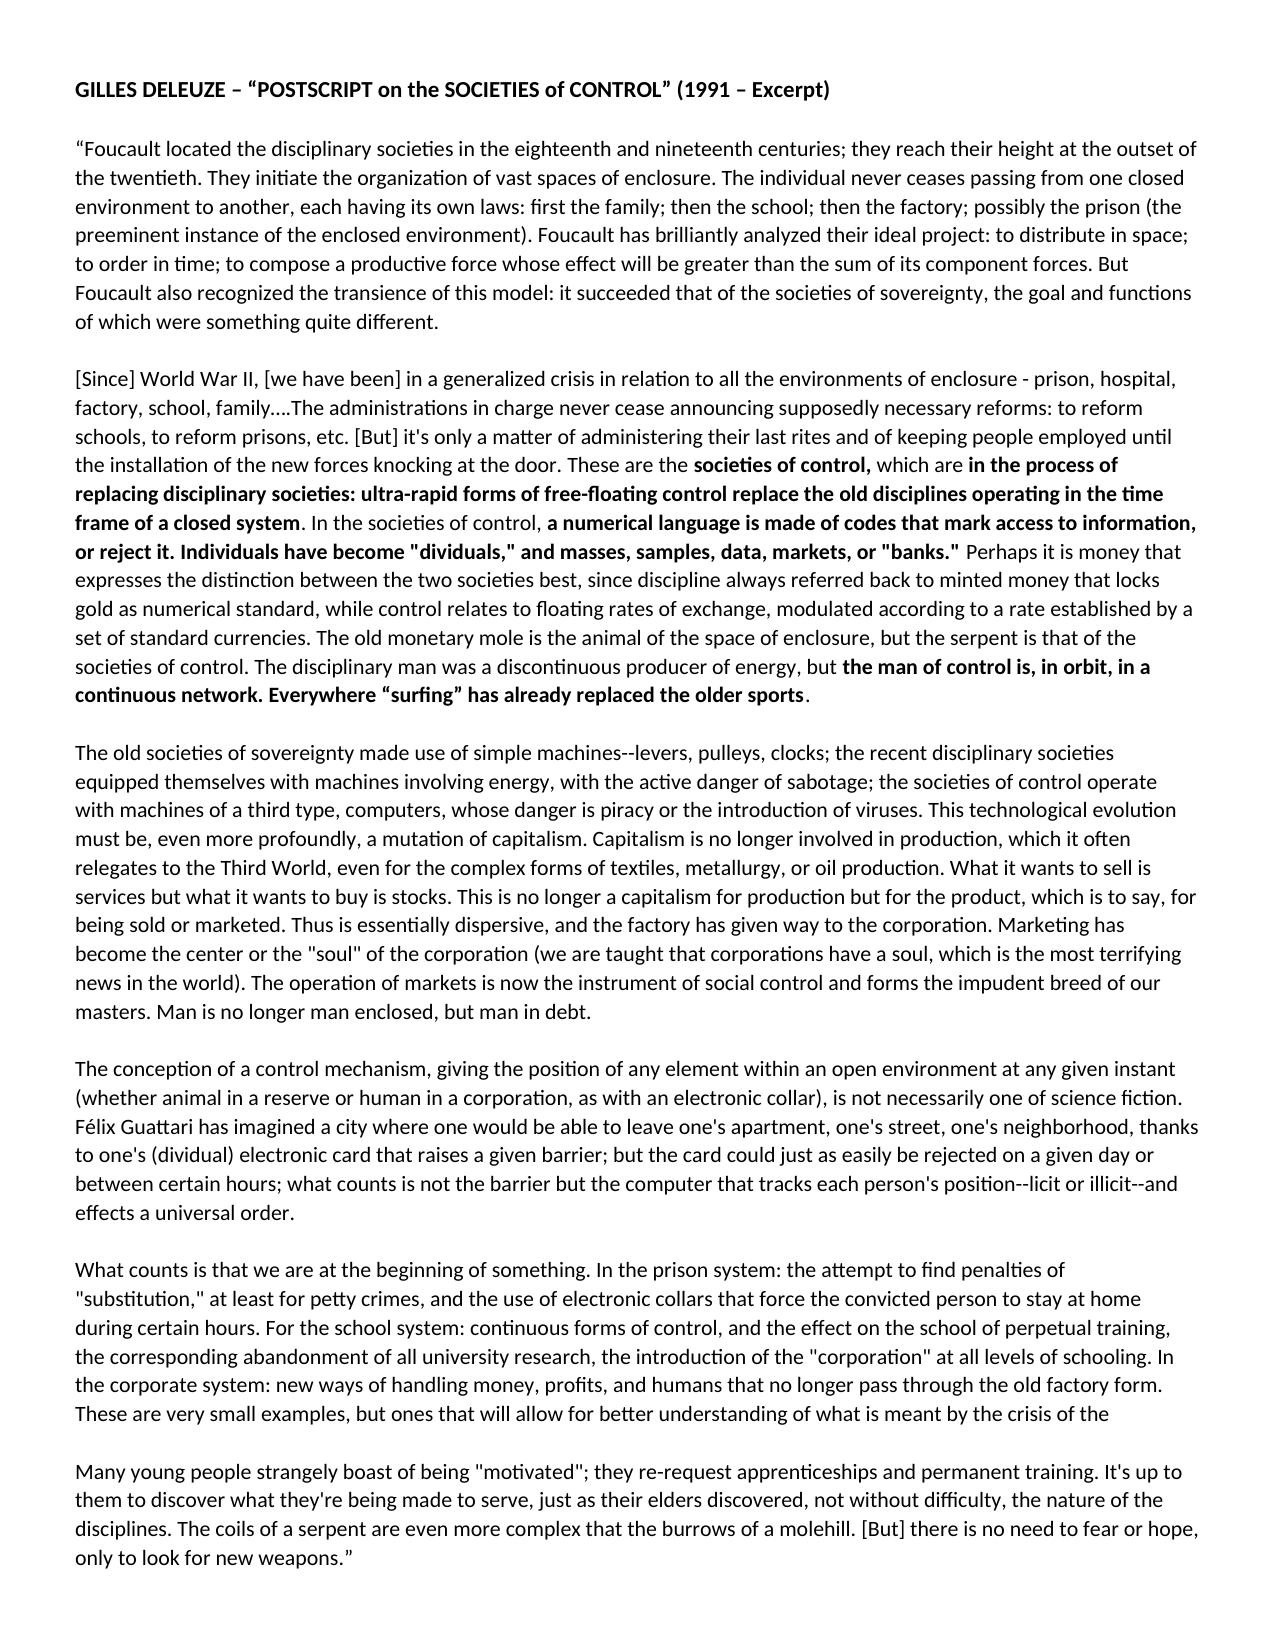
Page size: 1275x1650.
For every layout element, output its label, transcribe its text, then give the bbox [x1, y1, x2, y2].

text GILLES DELEUZE – “POSTSCRIPT on the SOCIETIES of CONTROL” (1991 – Excerpt) “Foucault located the disciplinary societies in the eighteenth and nineteenth centuries; they reach their height at the outset of the twentieth. They initiate the organization of vast spaces of enclosure. The individual never ceases passing from one closed environment to another, each having its own laws: first the family; then the school; then the factory; possibly the prison (the preeminent instance of the enclosed environment). Foucault has brilliantly analyzed their ideal project: to distribute in space; to order in time; to compose a productive force whose effect will be greater than the sum of its component forces. But Foucault also recognized the transience of this model: it succeeded that of the societies of sovereignty, the goal and functions of which were something quite different. [Since] World War II, [we have been] in a generalized crisis in relation to all the environments of enclosure - prison, hospital, factory, school, family….The administrations in charge never cease announcing supposedly necessary reforms: to reform schools, to reform prisons, etc. [But] it's only a matter of administering their last rites and of keeping people employed until the installation of the new forces knocking at the door. These are the societies of control, which are in the process of replacing disciplinary societies: ultra-rapid forms of free-floating control replace the old disciplines operating in the time frame of a closed system. In the societies of control, a numerical language is made of codes that mark access to information, or reject it. Individuals have become "dividuals," and masses, samples, data, markets, or "banks." Perhaps it is money that expresses the distinction between the two societies best, since discipline always referred back to minted money that locks gold as numerical standard, while control relates to floating rates of exchange, modulated according to a rate established by a set of standard currencies. The old monetary mole is the animal of the space of enclosure, but the serpent is that of the societies of control. The disciplinary man was a discontinuous producer of energy, but the man of control is, in orbit, in a continuous network. Everywhere “surfing” has already replaced the older sports. The old societies of sovereignty made use of simple machines--levers, pulleys, clocks; the recent disciplinary societies equipped themselves with machines involving energy, with the active danger of sabotage; the societies of control operate with machines of a third type, computers, whose danger is piracy or the introduction of viruses. This technological evolution must be, even more profoundly, a mutation of capitalism. Capitalism is no longer involved in production, which it often relegates to the Third World, even for the complex forms of textiles, metallurgy, or oil production. What it wants to sell is services but what it wants to buy is stocks. This is no longer a capitalism for production but for the product, which is to say, for being sold or marketed. Thus is essentially dispersive, and the factory has given way to the corporation. Marketing has become the center or the "soul" of the corporation (we are taught that corporations have a soul, which is the most terrifying news in the world). The operation of markets is now the instrument of social control and forms the impudent breed of our masters. Man is no longer man enclosed, but man in debt. The conception of a control mechanism, giving the position of any element within an open environment at any given instant (whether animal in a reserve or human in a corporation, as with an electronic collar), is not necessarily one of science fiction. Félix Guattari has imagined a city where one would be able to leave one's apartment, one's street, one's neighborhood, thanks to one's (dividual) electronic card that raises a given barrier; but the card could just as easily be rejected on a given day or between certain hours; what counts is not the barrier but the computer that tracks each person's position--licit or illicit--and effects a universal order. What counts is that we are at the beginning of something. In the prison system: the attempt to find penalties of "substitution," at least for petty crimes, and the use of electronic collars that force the convicted person to stay at home during certain hours. For the school system: continuous forms of control, and the effect on the school of perpetual training, the corresponding abandonment of all university research, the introduction of the "corporation" at all levels of schooling. In the corporate system: new ways of handling money, profits, and humans that no longer pass through the old factory form. These are very small examples, but ones that will allow for better understanding of what is meant by the crisis of the Many young people strangely boast of being "motivated"; they re-request apprenticeships and permanent training. It's up to them to discover what they're being made to serve, just as their elders discovered, not without difficulty, the nature of the disciplines. The coils of a serpent are even more complex that the burrows of a molehill. [But] there is no need to fear or hope, only to look for new weapons.” [75, 75, 1200, 1571]
